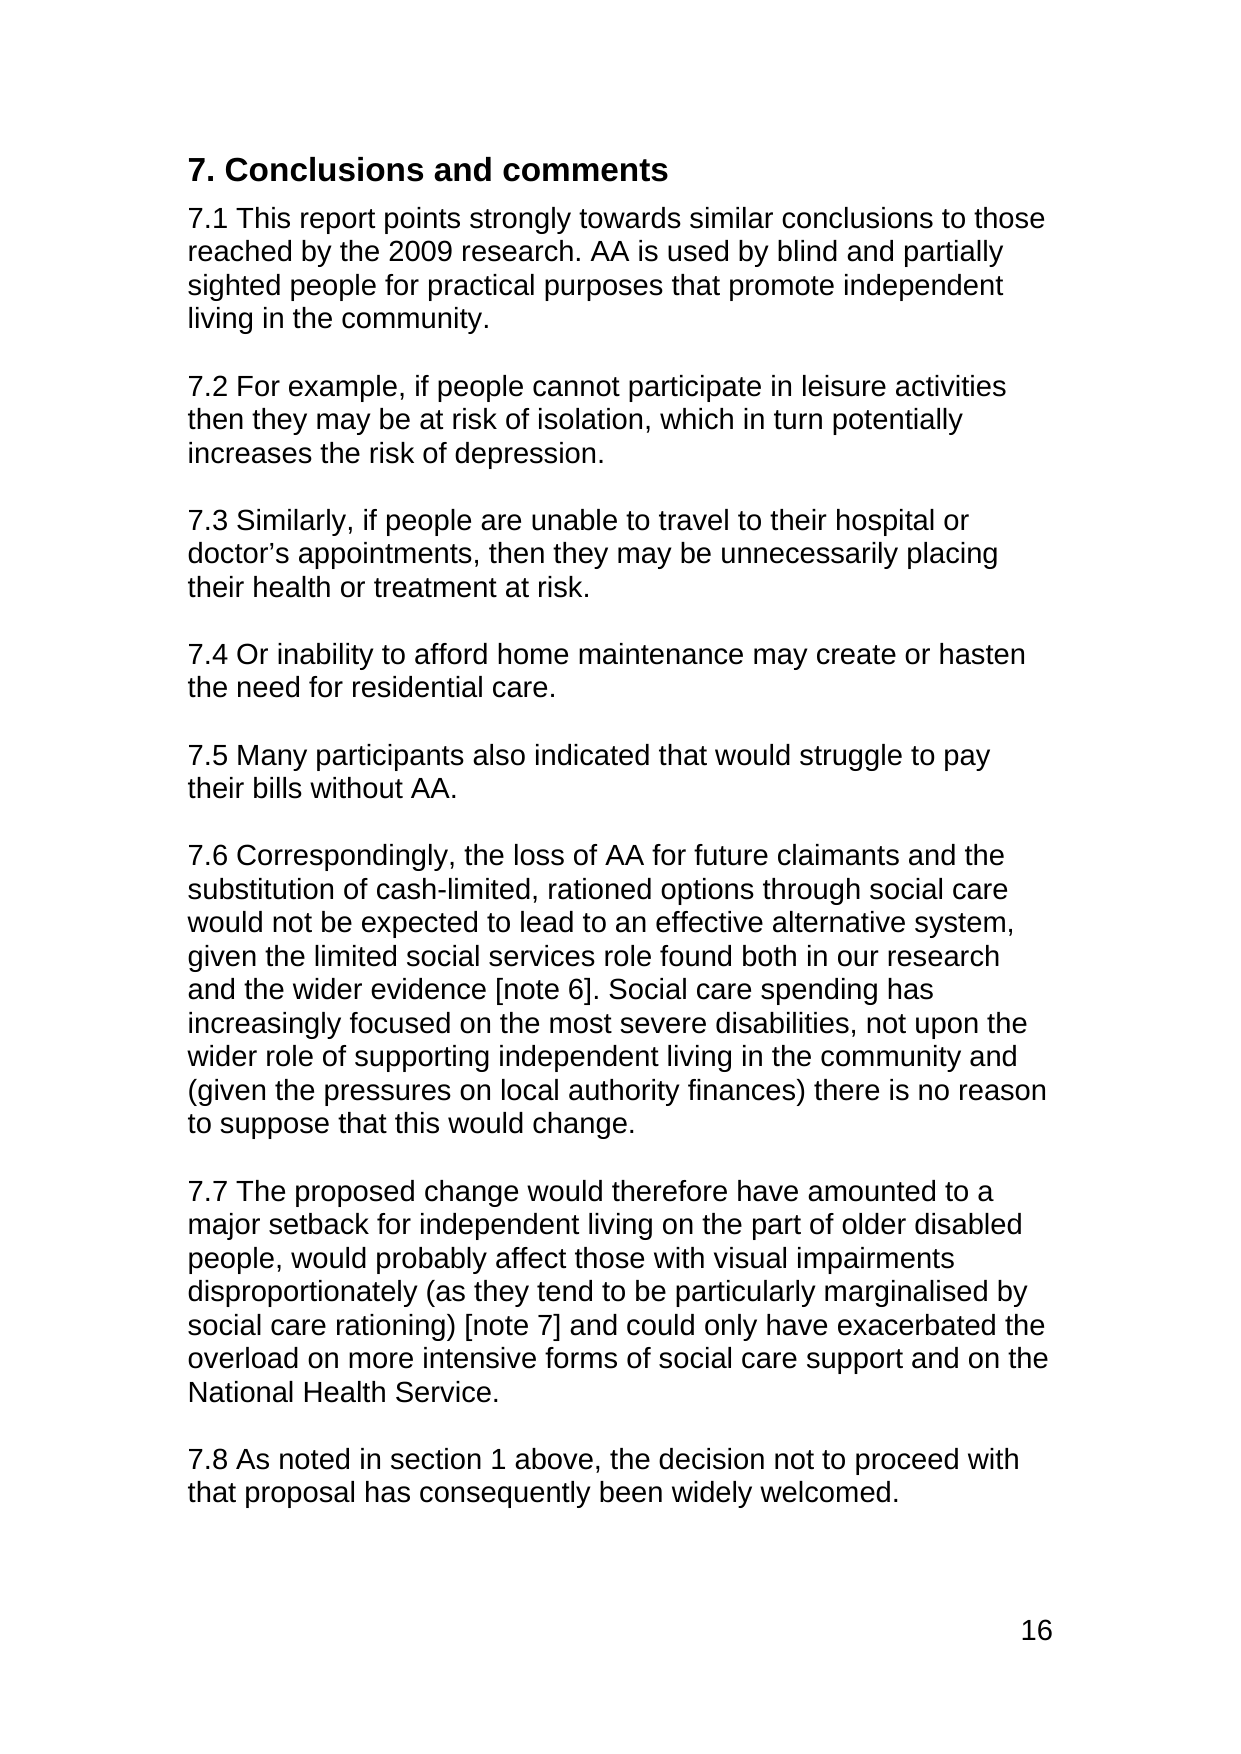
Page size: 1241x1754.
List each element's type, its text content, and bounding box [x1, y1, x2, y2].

text 7.1 This report points strongly towards similar conclusions to those reached by the 2009 research. AA is used by blind and partially sighted people for practical purposes that promote independent living in the community. [187, 201, 1053, 335]
text 7.2 For example, if people cannot participate in leisure activities then they may be at risk of isolation, which in turn potentially increases the risk of depression. [187, 369, 1053, 469]
text 7.8 As noted in section 1 above, the decision not to proceed with that proposal has consequently been widely welcomed. [187, 1442, 1053, 1509]
text 7.7 The proposed change would therefore have amounted to a major setback for independent living on the part of older disabled people, would probably affect those with visual impairments disproportionately (as they tend to be particularly marginalised by social care rationing) [note 7] and could only have exacerbated the overload on more intensive forms of social care support and on the National Health Service. [187, 1174, 1053, 1408]
text 7.5 Many participants also indicated that would struggle to pay their bills without AA. [187, 738, 1053, 805]
text 7.6 Correspondingly, the loss of AA for future claimants and the substitution of cash-limited, rationed options through social care would not be expected to lead to an effective alternative system, given the limited social services role found both in our research and the wider evidence [note 6]. Social care spending has increasingly focused on the most severe disabilities, not upon the wider role of supporting independent living in the community and (given the pressures on local authority finances) there is no reason to suppose that this would change. [187, 838, 1053, 1140]
subtitle 7. Conclusions and comments [187, 150, 1053, 188]
text 7.4 Or inability to afford home maintenance may create or hasten the need for residential care. [187, 637, 1053, 704]
text 7.3 Similarly, if people are unable to travel to their hospital or doctor’s appointments, then they may be unnecessarily placing their health or treatment at risk. [187, 503, 1053, 603]
